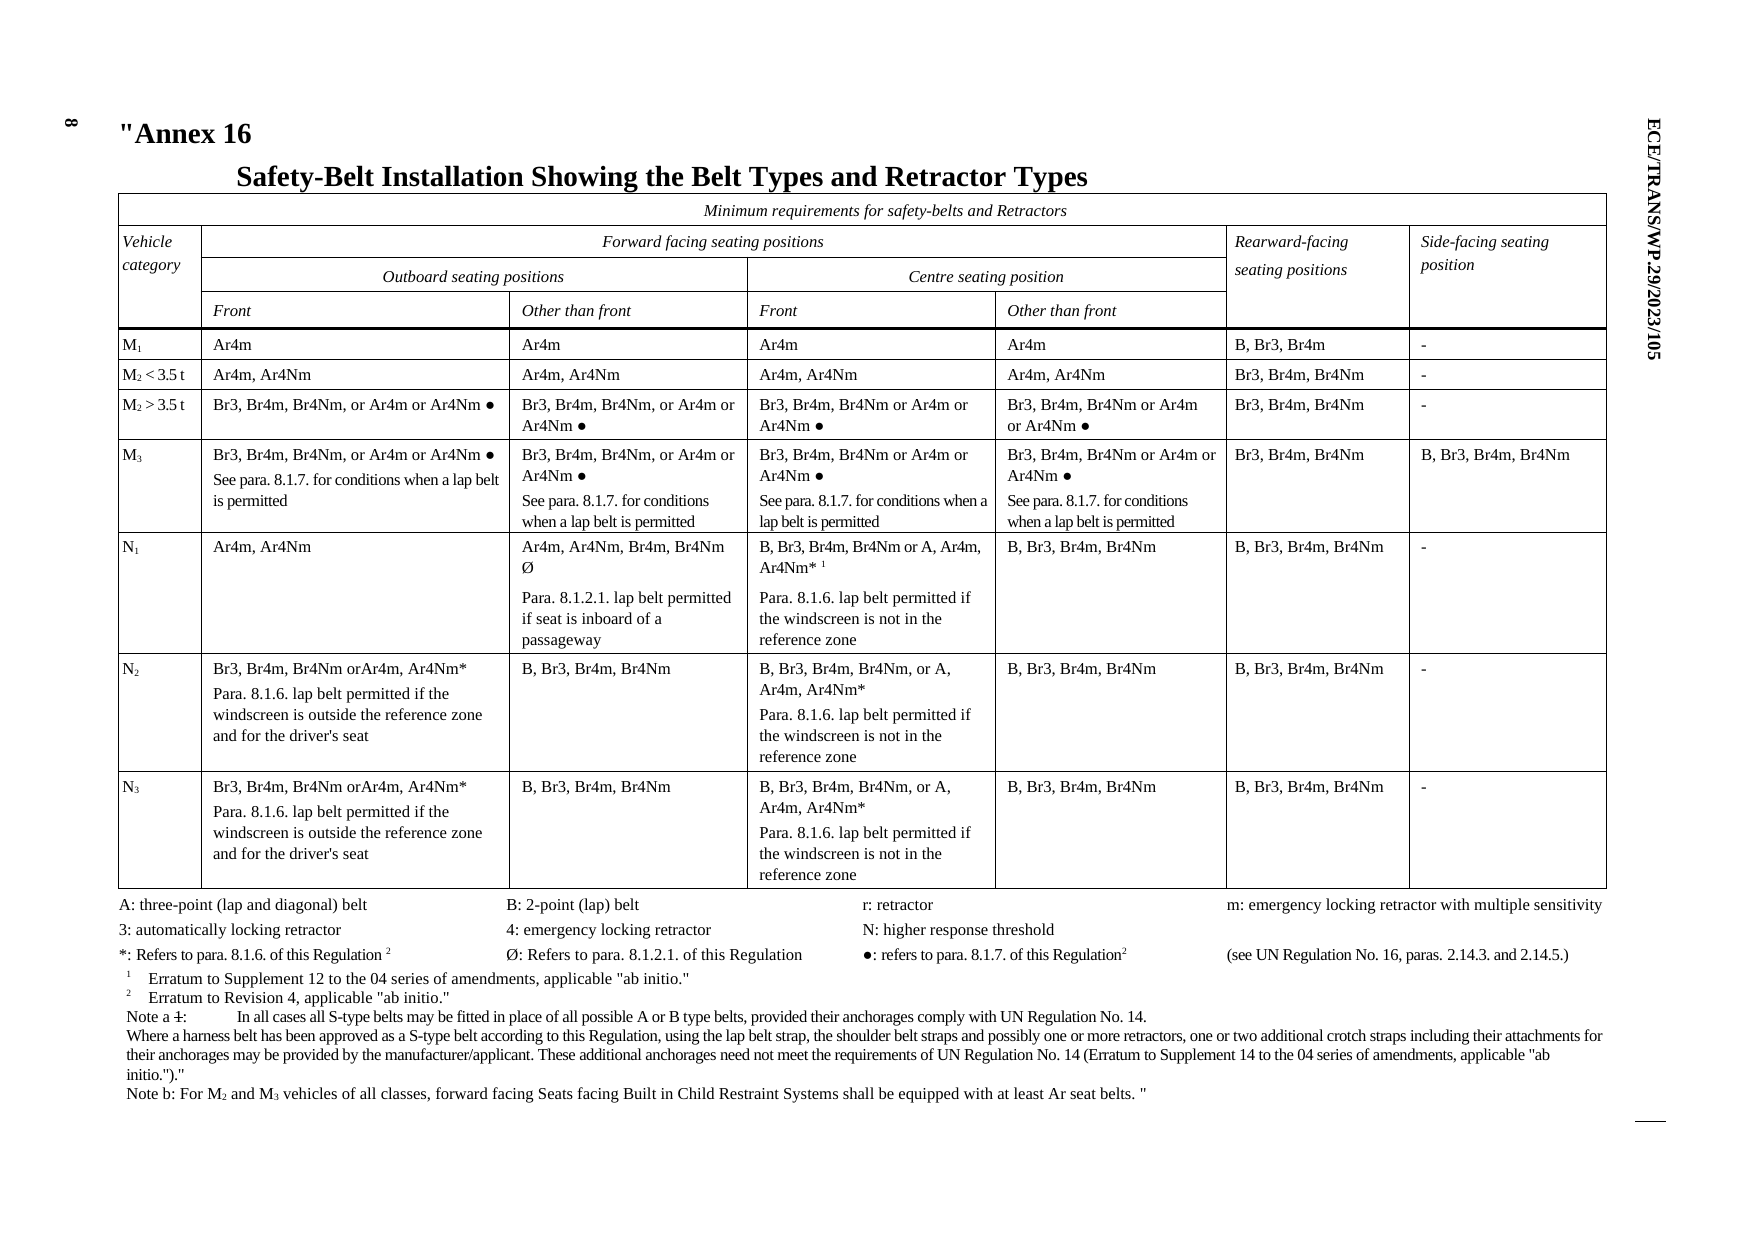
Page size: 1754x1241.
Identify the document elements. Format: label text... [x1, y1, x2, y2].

text "Annex 16 [118, 118, 1488, 149]
table_cell [1227, 582, 1409, 653]
table_cell - [1410, 772, 1606, 888]
table_cell Side-facing seating position [1410, 226, 1606, 327]
table_cell m: emergency locking retractor with multiple sensitivity [1226, 889, 1607, 939]
table_cell r: retractor N: higher response threshold [862, 889, 1226, 939]
table_cell B: 2-point (lap) belt 4: emergency locking retractor [506, 889, 862, 939]
table_cell A: three-point (lap and diagonal) belt 3: automatically locking retractor [118, 889, 506, 939]
table_cell Br3, Br4m, Br4Nm [1227, 360, 1409, 389]
table_cell Ar4m, Ar4Nm [748, 360, 995, 389]
table_cell Br3, Br4m, Br4Nm, or Ar4m or Ar4Nm ● See para. 8.1.7. for conditions when a lap belt is permitted [510, 440, 747, 531]
table_cell Br3, Br4m, Br4Nm, or Ar4m or Ar4Nm ● See para. 8.1.7. for conditions when a lap belt is permitted [202, 440, 509, 531]
table_cell [1410, 582, 1606, 653]
table_cell Br3, Br4m, Br4Nm orAr4m, Ar4Nm* Para. 8.1.6. lap belt permitted if the windscreen is outside the reference zone and for the driver's seat [202, 654, 509, 771]
table_cell B, Br3, Br4m, Br4Nm, or A, Ar4m, Ar4Nm* Para. 8.1.6. lap belt permitted if the windscreen is not in the reference zone [748, 772, 995, 888]
table_cell Centre seating position [748, 258, 1226, 291]
table_cell Br3, Br4m, Br4Nm or Ar4m or Ar4Nm ● [748, 390, 995, 439]
table_cell Br3, Br4m, Br4Nm orAr4m, Ar4Nm* Para. 8.1.6. lap belt permitted if the windscreen is outside the reference zone and for the driver's seat [202, 772, 509, 888]
table_cell B, Br3, Br4m, Br4Nm, or A, Ar4m, Ar4Nm* Para. 8.1.6. lap belt permitted if the windscreen is not in the reference zone [748, 654, 995, 771]
table_cell ●: refers to para. 8.1.7. of this Regulation2 [862, 939, 1226, 964]
table_cell Ar4m [510, 330, 747, 359]
table_cell Ar4m, Ar4Nm [996, 360, 1226, 389]
table_cell M2 < 3.5 t [119, 360, 201, 389]
table_cell Ar4m [748, 330, 995, 359]
table_cell Br3, Br4m, Br4Nm [1227, 390, 1409, 439]
table_cell Outboard seating positions [202, 258, 747, 291]
table_cell Br3, Br4m, Br4Nm or Ar4m or Ar4Nm ● See para. 8.1.7. for conditions when a lap belt is permitted [748, 440, 995, 531]
table_cell Ar4m [202, 330, 509, 359]
table_cell M2 > 3.5 t [119, 390, 201, 439]
table_cell [202, 582, 509, 653]
table_cell Ar4m, Ar4Nm [202, 533, 509, 582]
text Safety-Belt Installation Showing the Belt Types and Retractor Types [236, 162, 1488, 193]
table_cell Br3, Br4m, Br4Nm, or Ar4m or Ar4Nm ● [510, 390, 747, 439]
table_cell Forward facing seating positions [202, 226, 1226, 257]
table_cell Vehicle category [119, 226, 201, 327]
table_header Minimum requirements for safety-belts and Retractors [119, 194, 1606, 225]
table_cell - [1410, 360, 1606, 389]
table_cell - [1410, 390, 1606, 439]
table_cell Br3, Br4m, Br4Nm, or Ar4m or Ar4Nm ● [202, 390, 509, 439]
table_cell Rearward-facing seating positions [1227, 226, 1409, 327]
table_cell B, Br3, Br4m, Br4Nm [1227, 772, 1409, 888]
table_cell B, Br3, Br4m [1227, 330, 1409, 359]
table_cell N3 [119, 772, 201, 888]
table_cell Para. 8.1.2.1. lap belt permitted if seat is inboard of a passageway [510, 582, 747, 653]
table_cell - [1410, 654, 1606, 771]
table_cell Ø: Refers to para. 8.1.2.1. of this Regulation [506, 939, 862, 964]
table_cell Br3, Br4m, Br4Nm or Ar4m or Ar4Nm ● [996, 390, 1226, 439]
table_cell Front [748, 292, 995, 327]
table_cell *: Refers to para. 8.1.6. of this Regulation 2 [118, 939, 506, 964]
table_cell 1 Erratum to Supplement 12 to the 04 series of amendments, applicable "ab initio." 2 Erratum to Revision 4, applicable "ab initio." Note a 1: In all cases all S-type belts may be fitted in place of all possible A or B type belts, provided their anchorages comply with UN Regulation No. 14. Where a harness belt has been approved as a S-type belt according to this Regulation, using the lap belt strap, the shoulder belt straps and possibly one or more retractors, one or two additional crotch straps including their attachments for their anchorages may be provided by the manufacturer/applicant. These additional anchorages need not meet the requirements of UN Regulation No. 14 (Erratum to Supplement 14 to the 04 series of amendments, applicable "ab initio.")." Note b: For M2 and M3 vehicles of all classes, forward facing Seats facing Built in Child Restraint Systems shall be equipped with at least Ar seat belts. " [118, 964, 1607, 1103]
table_cell Ar4m, Ar4Nm [510, 360, 747, 389]
table_cell M3 [119, 440, 201, 531]
table_cell Other than front [510, 292, 747, 327]
table_cell B, Br3, Br4m, Br4Nm [1410, 440, 1606, 531]
table_cell B, Br3, Br4m, Br4Nm [510, 654, 747, 771]
table_cell B, Br3, Br4m, Br4Nm [996, 654, 1226, 771]
table_cell Ar4m [996, 330, 1226, 359]
table_cell [996, 582, 1226, 653]
table_cell Para. 8.1.6. lap belt permitted if the windscreen is not in the reference zone [748, 582, 995, 653]
table_cell Br3, Br4m, Br4Nm or Ar4m or Ar4Nm ● See para. 8.1.7. for conditions when a lap belt is permitted [996, 440, 1226, 531]
table_cell B, Br3, Br4m, Br4Nm [1227, 654, 1409, 771]
table_cell Br3, Br4m, Br4Nm [1227, 440, 1409, 531]
table_cell N2 [119, 654, 201, 771]
table_cell B, Br3, Br4m, Br4Nm [996, 533, 1226, 582]
table_cell B, Br3, Br4m, Br4Nm [510, 772, 747, 888]
table_cell N1 [119, 533, 201, 653]
table_cell - [1410, 533, 1606, 582]
table_cell (see UN Regulation No. 16, paras. 2.14.3. and 2.14.5.) [1226, 939, 1607, 964]
table_cell - [1410, 330, 1606, 359]
table_cell Front [202, 292, 509, 327]
table_cell Ar4m, Ar4Nm [202, 360, 509, 389]
table_cell M1 [119, 330, 201, 359]
table_cell Ar4m, Ar4Nm, Br4m, Br4Nm Ø [510, 533, 747, 582]
table_cell B, Br3, Br4m, Br4Nm or A, Ar4m, Ar4Nm* 1 [748, 533, 995, 582]
table_cell Other than front [996, 292, 1226, 327]
table_cell B, Br3, Br4m, Br4Nm [996, 772, 1226, 888]
table_cell B, Br3, Br4m, Br4Nm [1227, 533, 1409, 582]
